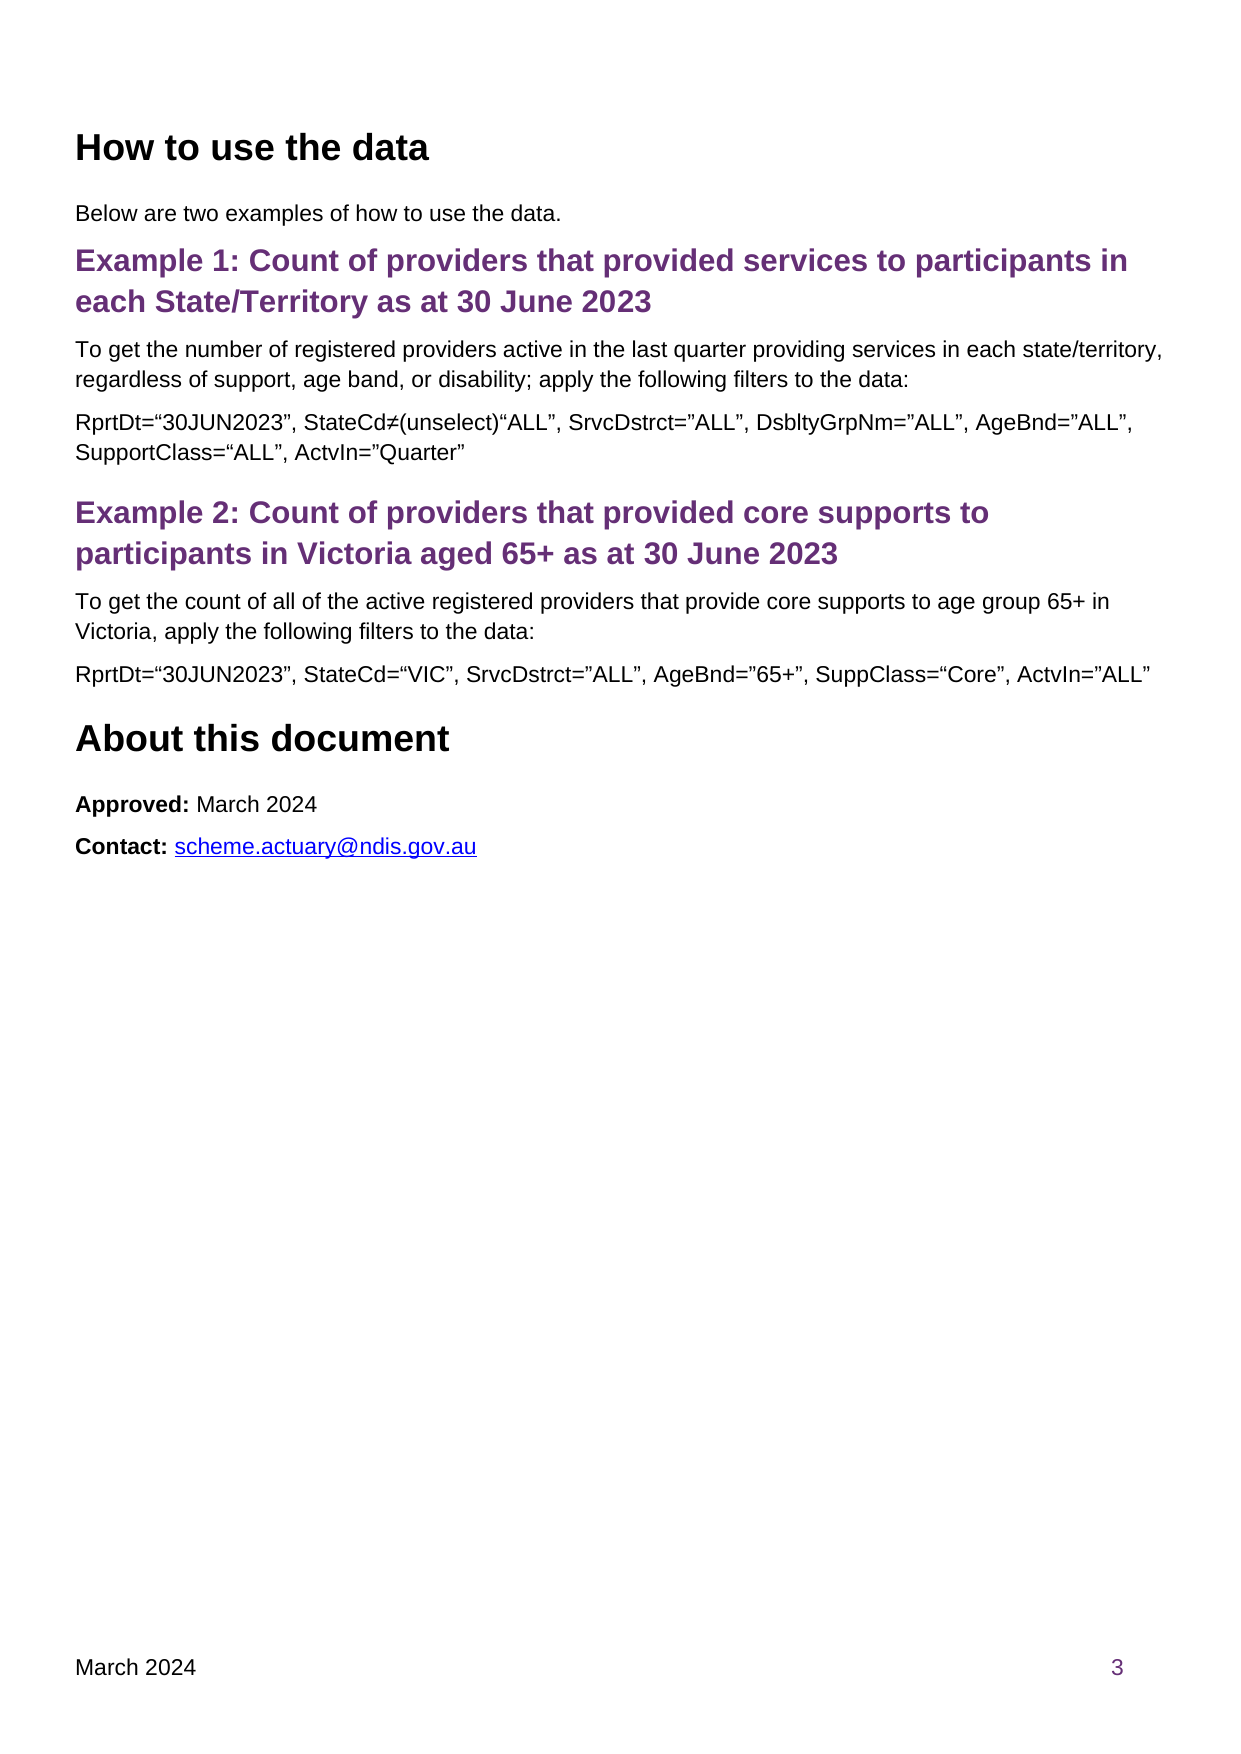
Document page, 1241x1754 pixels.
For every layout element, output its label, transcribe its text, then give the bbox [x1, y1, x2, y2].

text To get the number of registered providers active in the last quarter providing services in each state/territory, regardless of support, age band, or disability; apply the following filters to the data: [75, 336, 1165, 393]
text Below are two examples of how to use the data. [75, 200, 1165, 226]
text RprtDt=“30JUN2023”, StateCd≠(unselect)“ALL”, SrvcDstrct=”ALL”, DsbltyGrpNm=”ALL”, AgeBnd=”ALL”, SupportClass=“ALL”, ActvIn=”Quarter” [75, 409, 1165, 466]
text To get the count of all of the active registered providers that provide core supports to age group 65+ in Victoria, apply the following filters to the data: [75, 588, 1165, 644]
text RprtDt=“30JUN2023”, StateCd=“VIC”, SrvcDstrct=”ALL”, AgeBnd=”65+”, SuppClass=“Core”, ActvIn=”ALL” [75, 661, 1165, 687]
text Approved: March 2024 [75, 791, 1165, 817]
text Contact: scheme.actuary@ndis.gov.au [75, 833, 1165, 860]
subtitle How to use the data [75, 125, 1165, 168]
subtitle Example 1: Count of providers that provided services to participants in each State/Territory as at 30 June 2023 [75, 242, 1165, 319]
subtitle Example 2: Count of providers that provided core supports to participants in Victoria aged 65+ as at 30 June 2023 [75, 494, 1165, 571]
subtitle About this document [75, 716, 1165, 759]
